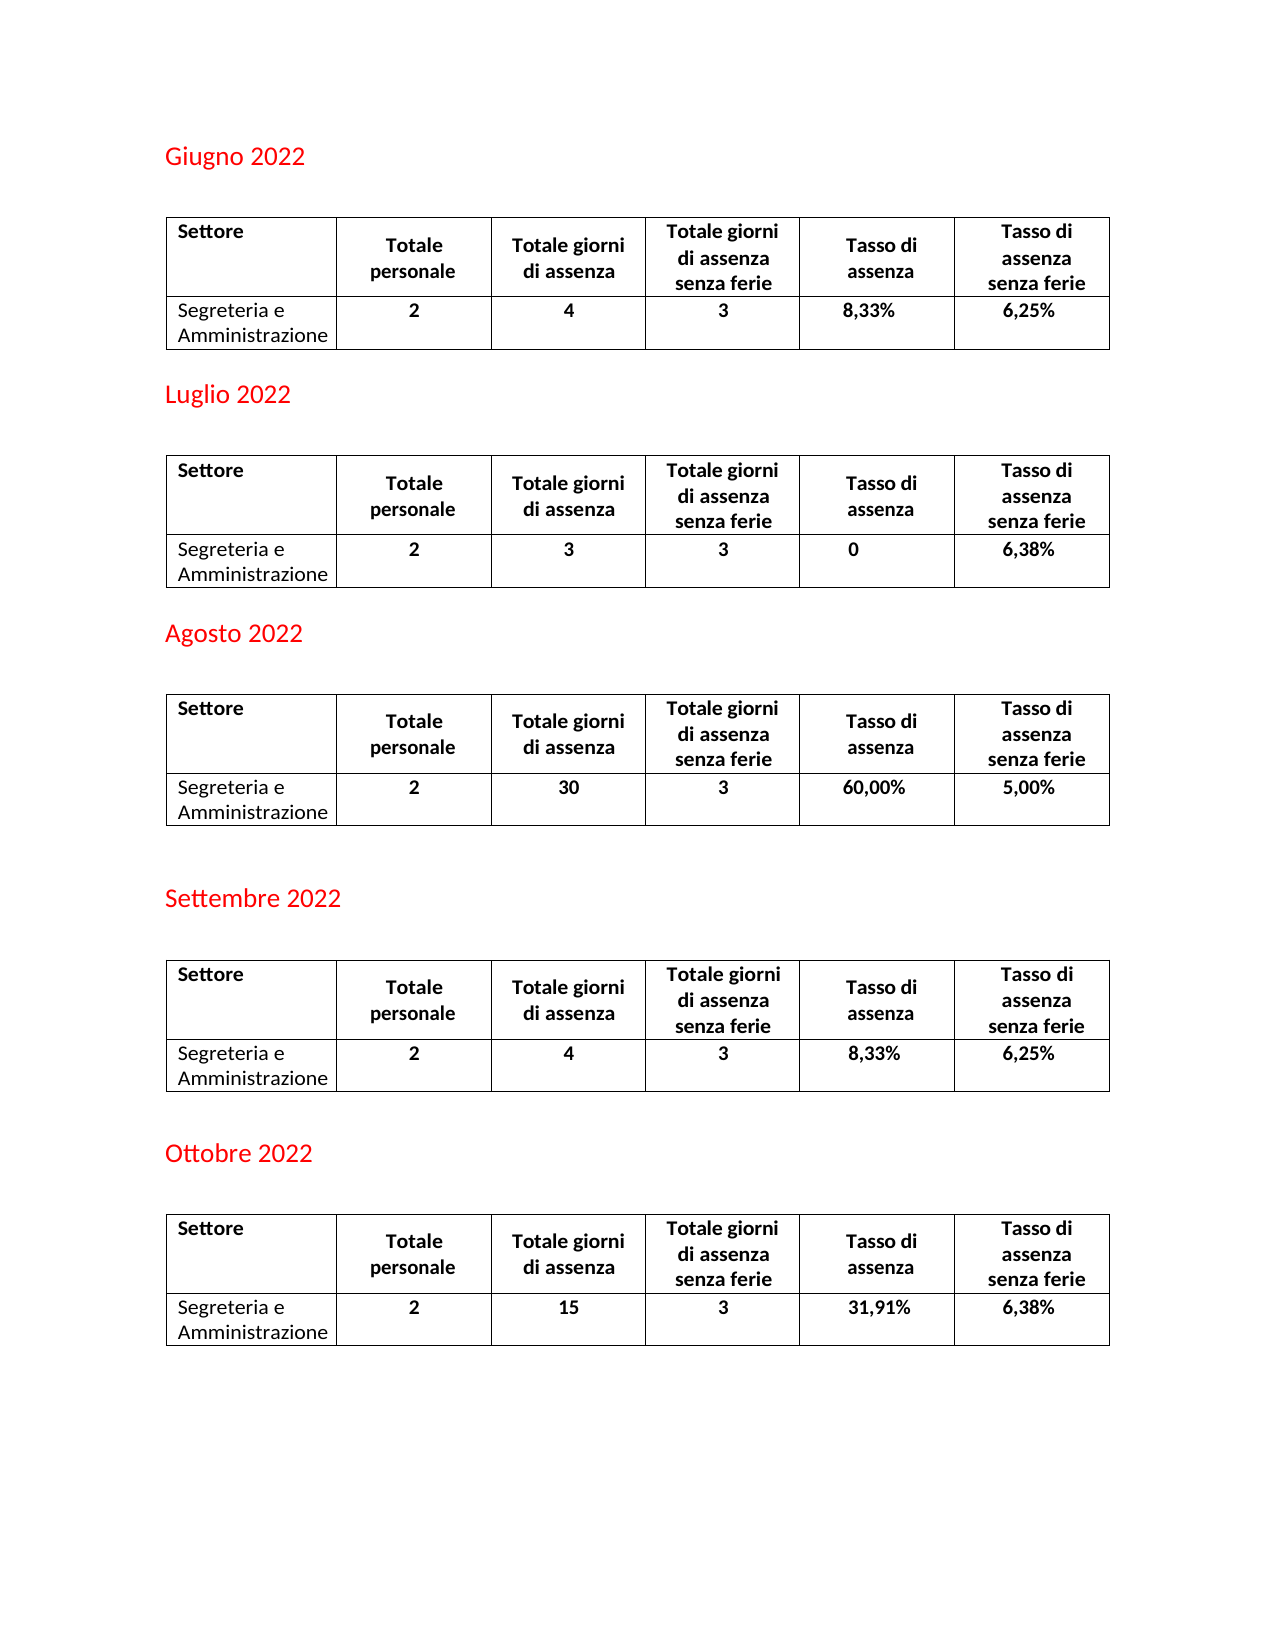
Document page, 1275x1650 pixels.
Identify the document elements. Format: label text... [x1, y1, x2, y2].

table_cell 0 [800, 535, 954, 587]
table_cell 2 [337, 1040, 491, 1091]
table_cell 4 [492, 1040, 645, 1091]
table_cell Segreteria e Amministrazione [167, 774, 336, 825]
table_header Totale giorni di assenza senza ferie [646, 695, 799, 772]
table_header Settore [167, 695, 336, 772]
table_header Tasso di assenza senza ferie [955, 695, 1109, 772]
table_header Totale personale [337, 218, 491, 296]
table_header Tasso di assenza senza ferie [955, 456, 1109, 534]
table_cell 2 [337, 297, 491, 348]
table_header Settore [167, 961, 336, 1039]
table_header Totale personale [337, 456, 491, 534]
text Luglio 2022 [165, 378, 1121, 411]
table_cell Segreteria e Amministrazione [167, 535, 336, 587]
table_header Totale giorni di assenza [492, 218, 645, 296]
table_header Tasso di assenza [800, 961, 954, 1039]
table_cell 3 [646, 1040, 799, 1091]
table_header Tasso di assenza senza ferie [955, 1215, 1109, 1292]
table_header Totale giorni di assenza [492, 961, 645, 1039]
table_header Totale giorni di assenza [492, 456, 645, 534]
table_header Tasso di assenza senza ferie [955, 961, 1109, 1039]
table_header Settore [167, 1215, 336, 1292]
table_header Totale personale [337, 1215, 491, 1292]
text Settembre 2022 [165, 882, 1121, 915]
table_cell 60,00% [800, 774, 954, 825]
table_cell 3 [646, 774, 799, 825]
table_cell 3 [646, 535, 799, 587]
text Ottobre 2022 [165, 1136, 1121, 1169]
table_header Totale giorni di assenza [492, 1215, 645, 1292]
table_header Totale personale [337, 961, 491, 1039]
table_header Settore [167, 218, 336, 296]
table_cell 2 [337, 1294, 491, 1345]
table_cell 30 [492, 774, 645, 825]
table_header Totale giorni di assenza [492, 695, 645, 772]
table_header Totale giorni di assenza senza ferie [646, 218, 799, 296]
table_cell 3 [646, 297, 799, 348]
table_header Totale giorni di assenza senza ferie [646, 961, 799, 1039]
table_cell 8,33% [800, 1040, 954, 1091]
table_cell 2 [337, 774, 491, 825]
table_cell 6,25% [955, 297, 1109, 348]
table_cell 6,25% [955, 1040, 1109, 1091]
table_cell 31,91% [800, 1294, 954, 1345]
table_cell Segreteria e Amministrazione [167, 297, 336, 348]
table_header Settore [167, 456, 336, 534]
text Agosto 2022 [165, 616, 1121, 649]
table_cell 15 [492, 1294, 645, 1345]
table_cell 6,38% [955, 1294, 1109, 1345]
table_cell Segreteria e Amministrazione [167, 1040, 336, 1091]
table_header Tasso di assenza [800, 456, 954, 534]
table_header Tasso di assenza senza ferie [955, 218, 1109, 296]
table_cell 4 [492, 297, 645, 348]
table_cell 3 [646, 1294, 799, 1345]
table_header Totale giorni di assenza senza ferie [646, 456, 799, 534]
table_header Totale personale [337, 695, 491, 772]
table_cell Segreteria e Amministrazione [167, 1294, 336, 1345]
table_header Totale giorni di assenza senza ferie [646, 1215, 799, 1292]
table_cell 8,33% [800, 297, 954, 348]
table_header Tasso di assenza [800, 695, 954, 772]
table_cell 6,38% [955, 535, 1109, 587]
text Giugno 2022 [165, 139, 1121, 172]
table_cell 3 [492, 535, 645, 587]
table_cell 2 [337, 535, 491, 587]
table_header Tasso di assenza [800, 1215, 954, 1292]
table_cell 5,00% [955, 774, 1109, 825]
table_header Tasso di assenza [800, 218, 954, 296]
